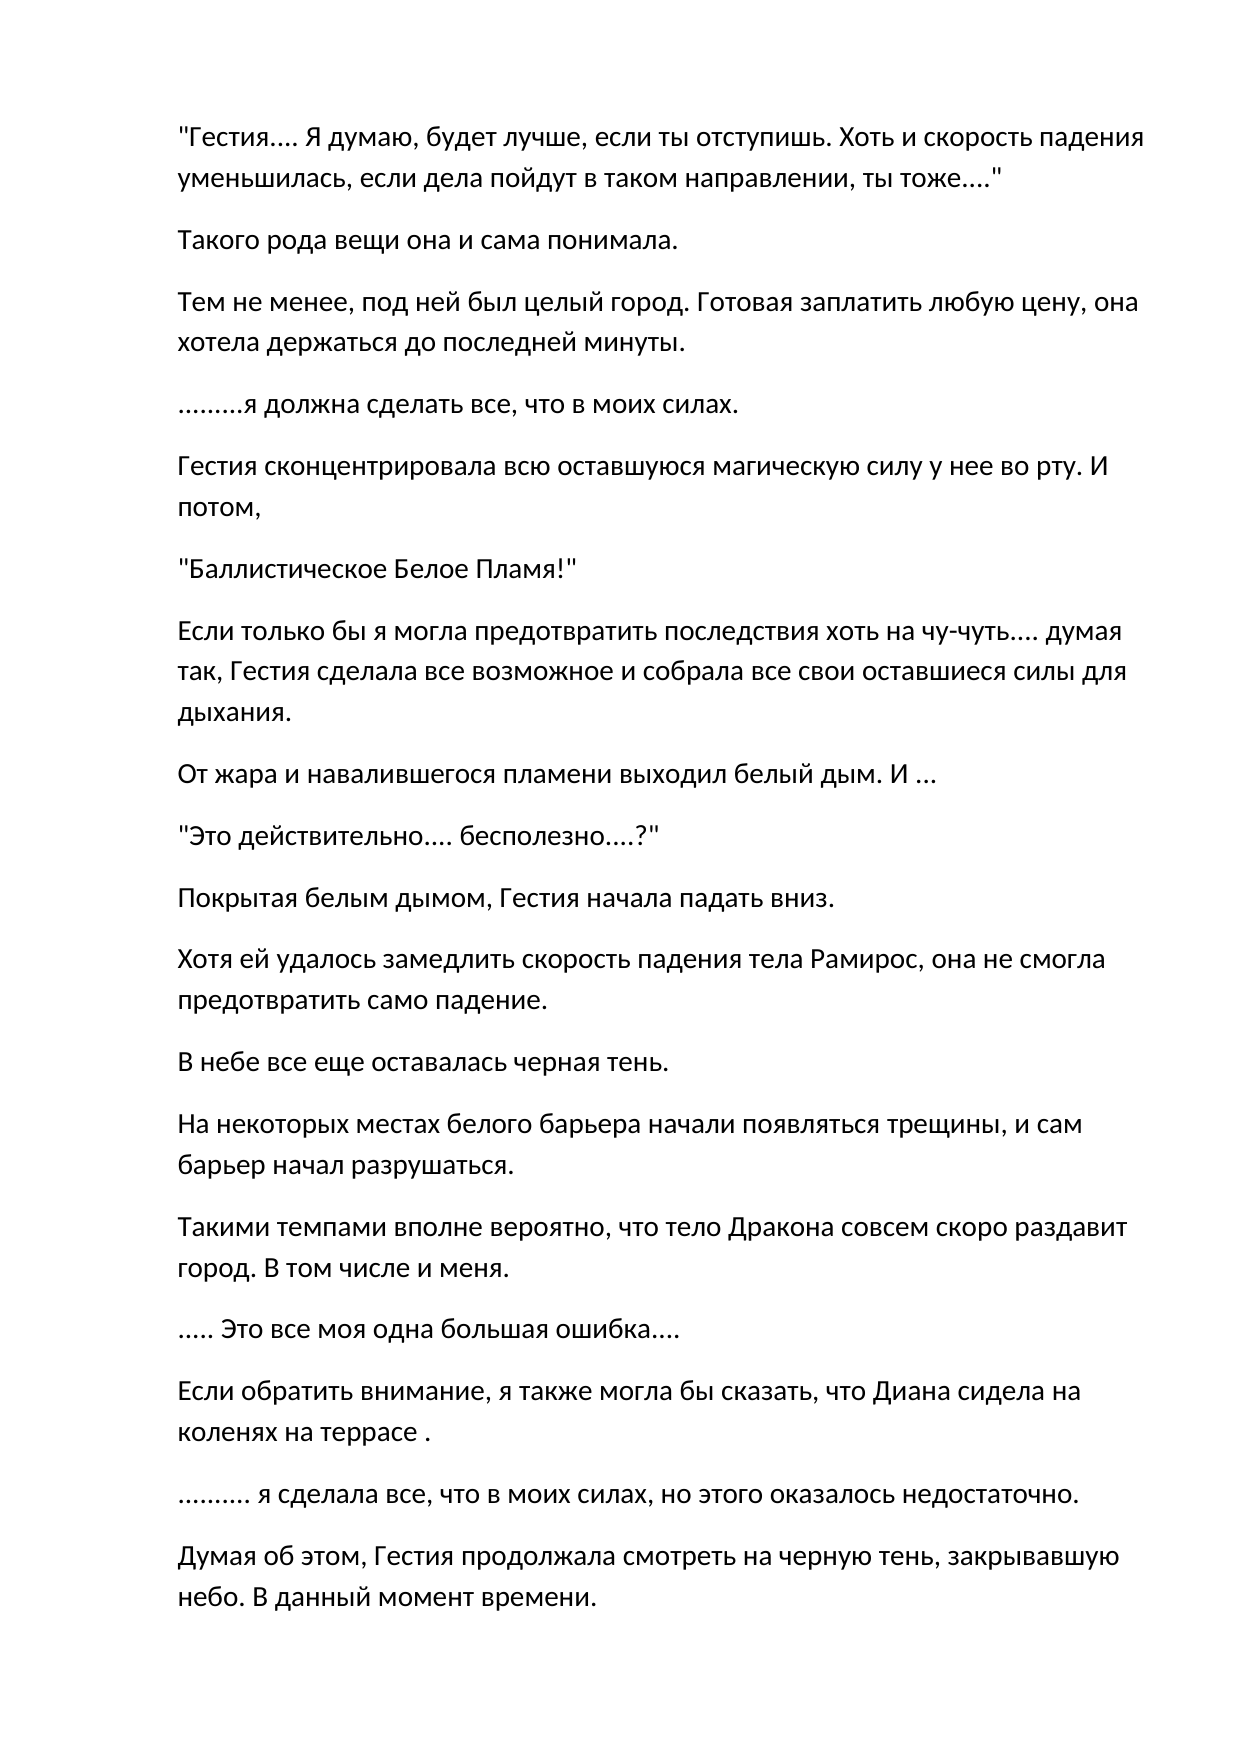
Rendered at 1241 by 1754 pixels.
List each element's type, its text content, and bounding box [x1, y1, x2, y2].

text "Баллистическое Белое Пламя!" [177, 550, 1152, 585]
text На некоторых местах белого барьера начали появляться трещины, и сам барьер начал разрушаться. [177, 1105, 1152, 1182]
text "Гестия.... Я думаю, будет лучше, если ты отступишь. Хоть и скорость падения уменьшилась, если дела пойдут в таком направлении, ты тоже...." [177, 118, 1152, 195]
text Хотя ей удалось замедлить скорость падения тела Рамирос, она не смогла предотвратить само падение. [177, 941, 1152, 1017]
text Такими темпами вполне вероятно, что тело Дракона совсем скоро раздавит город. В том числе и меня. [177, 1208, 1152, 1284]
text ..... Это все моя одна большая ошибка.... [177, 1310, 1152, 1346]
text Покрытая белым дымом, Гестия начала падать вниз. [177, 879, 1152, 914]
text Если обратить внимание, я также могла бы сказать, что Диана сидела на коленях на террасе . [177, 1372, 1152, 1449]
text От жара и навалившегося пламени выходил белый дым. И ... [177, 755, 1152, 791]
text Гестия сконцентрировала всю оставшуюся магическую силу у нее во рту. И потом, [177, 447, 1152, 524]
text .......... я сделала все, что в моих силах, но этого оказалось недостаточно. [177, 1475, 1152, 1511]
text Думая об этом, Гестия продолжала смотреть на черную тень, закрывавшую небо. В данный момент времени. [177, 1537, 1152, 1613]
text В небе все еще оставалась черная тень. [177, 1043, 1152, 1079]
text Тем не менее, под ней был целый город. Готовая заплатить любую цену, она хотела держаться до последней минуты. [177, 283, 1152, 359]
text .........я должна сделать все, что в моих силах. [177, 385, 1152, 421]
text "Это действительно.... бесполезно....?" [177, 817, 1152, 853]
text Такого рода вещи она и сама понимала. [177, 221, 1152, 256]
text Если только бы я могла предотвратить последствия хоть на чу-чуть.... думая так, Гестия сделала все возможное и собрала все свои оставшиеся силы для дыхания. [177, 612, 1152, 729]
